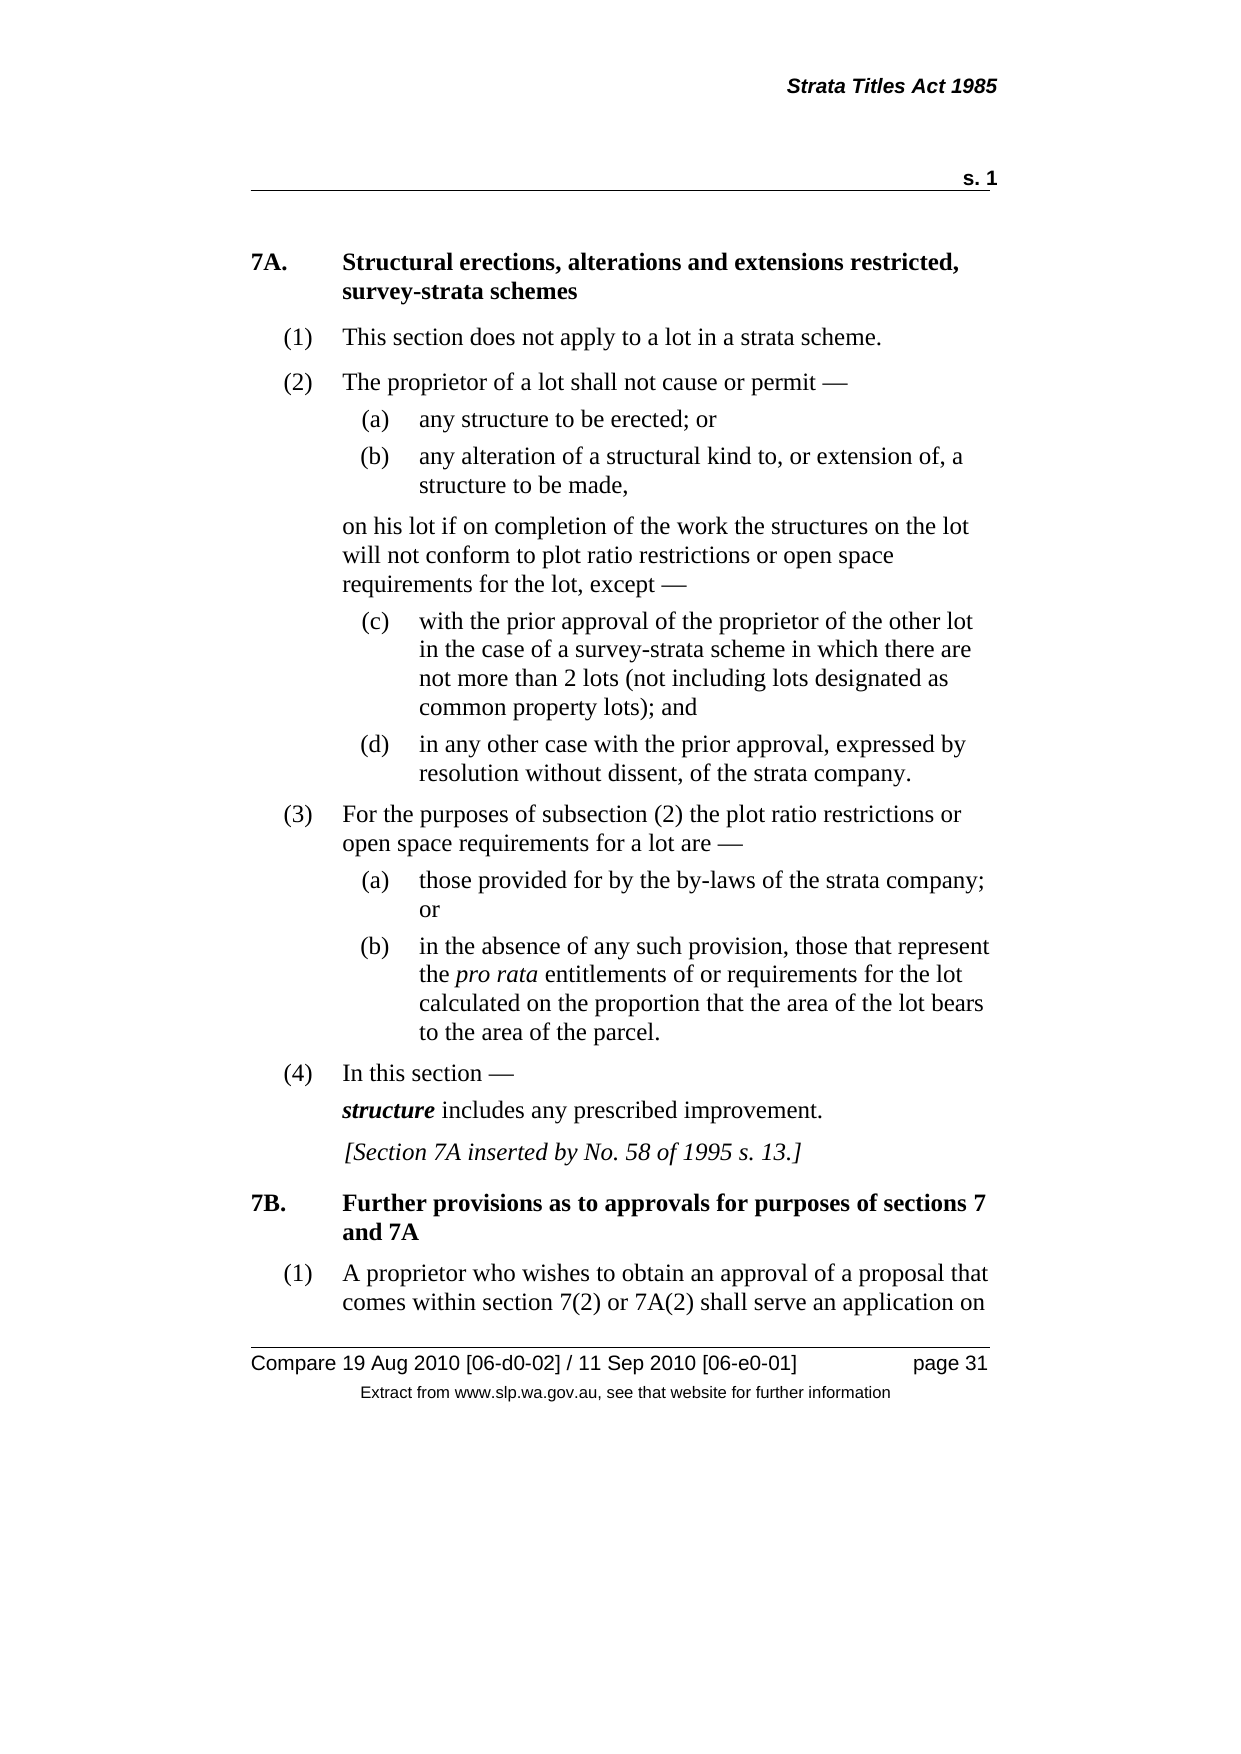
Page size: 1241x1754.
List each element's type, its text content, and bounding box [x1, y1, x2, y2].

text (a) any structure to be erected; or [251, 404, 990, 433]
text (2) The proprietor of a lot shall not cause or permit — [251, 367, 990, 396]
subtitle 7A. Structural erections, alterations and extensions restricted, survey-strata schemes [251, 247, 990, 305]
text [Section 7A inserted by No. 58 of 1995 s. 13.] [251, 1137, 990, 1165]
text (a) those provided for by the by-laws of the strata company; or [251, 865, 990, 922]
text (d) in any other case with the prior approval, expressed by resolution without dissent, of the strata company. [251, 729, 990, 787]
text (1) This section does not apply to a lot in a strata scheme. [251, 322, 990, 350]
text (b) any alteration of a structural kind to, or extension of, a structure to be made, [251, 441, 990, 499]
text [251, 1258, 990, 1316]
text on his lot if on completion of the work the structures on the lot will not conform to plot ratio restrictions or open space requirements for the lot, except — [251, 511, 990, 597]
text (4) In this section — [251, 1058, 990, 1087]
subtitle 7B. Further provisions as to approvals for purposes of sections 7 and 7A [251, 1188, 990, 1246]
text (3) For the purposes of subsection (2) the plot ratio restrictions or open space requirements for a lot are — [251, 799, 990, 857]
text (b) in the absence of any such provision, those that represent the pro rata entitlements of or requirements for the lot calculated on the proportion that the area of the lot bears to the area of the parcel. [251, 931, 990, 1046]
text structure includes any prescribed improvement. [251, 1095, 990, 1124]
text (c) with the prior approval of the proprietor of the other lot in the case of a survey-strata scheme in which there are not more than 2 lots (not including lots designated as common property lots); and [251, 606, 990, 721]
